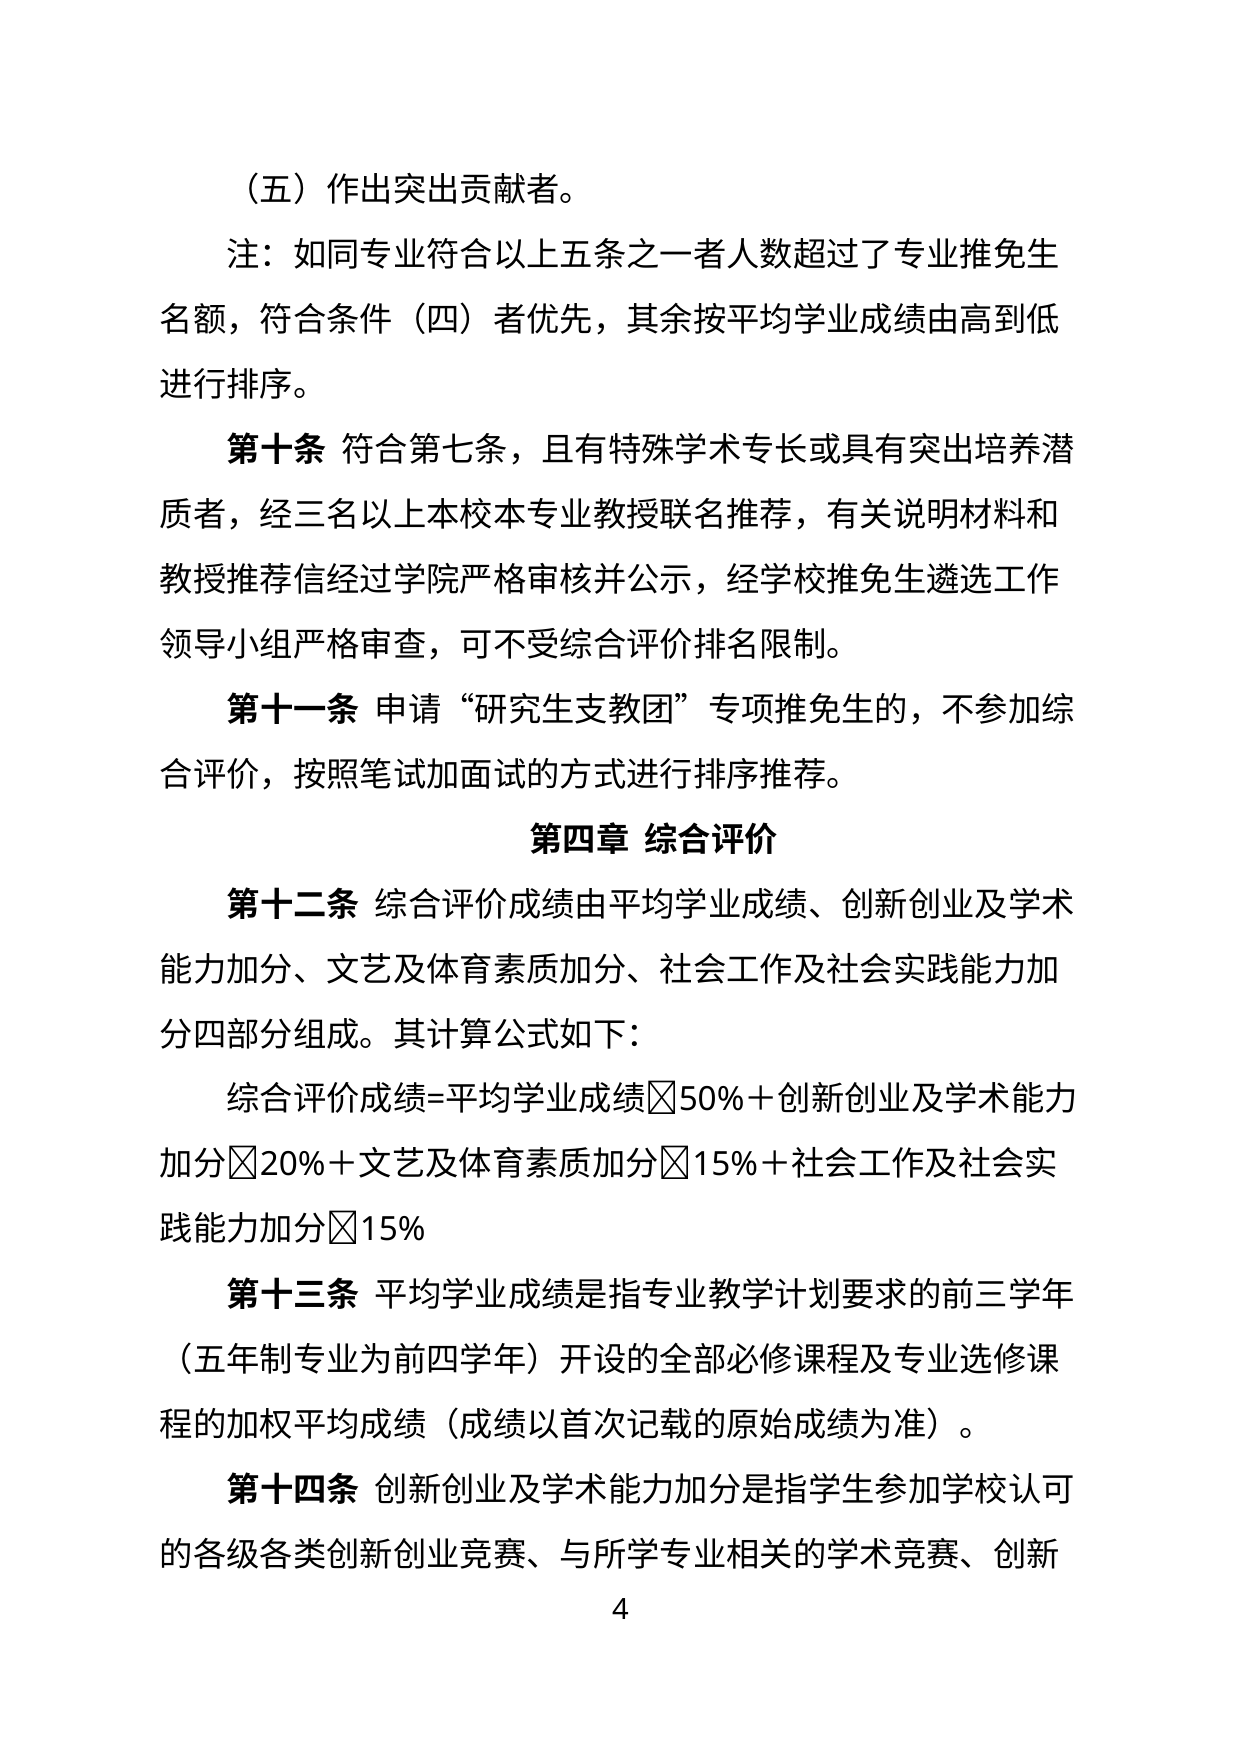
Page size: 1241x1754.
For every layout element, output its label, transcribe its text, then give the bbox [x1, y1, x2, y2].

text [159, 1454, 1081, 1584]
text 第十一条 申请“研究生支教团”专项推免生的，不参加综合评价，按照笔试加面试的方式进行排序推荐。 [159, 674, 1081, 804]
text 第十条 符合第七条，且有特殊学术专长或具有突出培养潜质者，经三名以上本校本专业教授联名推荐，有关说明材料和教授推荐信经过学院严格审核并公示，经学校推免生遴选工作领导小组严格审查，可不受综合评价排名限制。 [159, 414, 1081, 674]
text 第四章 综合评价 [159, 804, 1081, 869]
text 第十三条 平均学业成绩是指专业教学计划要求的前三学年（五年制专业为前四学年）开设的全部必修课程及专业选修课程的加权平均成绩（成绩以首次记载的原始成绩为准）。 [159, 1259, 1081, 1454]
text 第十二条 综合评价成绩由平均学业成绩、创新创业及学术能力加分、文艺及体育素质加分、社会工作及社会实践能力加分四部分组成。其计算公式如下： [159, 869, 1081, 1064]
text 注：如同专业符合以上五条之一者人数超过了专业推免生名额，符合条件（四）者优先，其余按平均学业成绩由高到低进行排序。 [159, 219, 1081, 414]
text 综合评价成绩=平均学业成绩50%＋创新创业及学术能力加分20%＋文艺及体育素质加分15%＋社会工作及社会实践能力加分15% [159, 1064, 1081, 1259]
text （五）作出突出贡献者。 [159, 154, 1081, 219]
